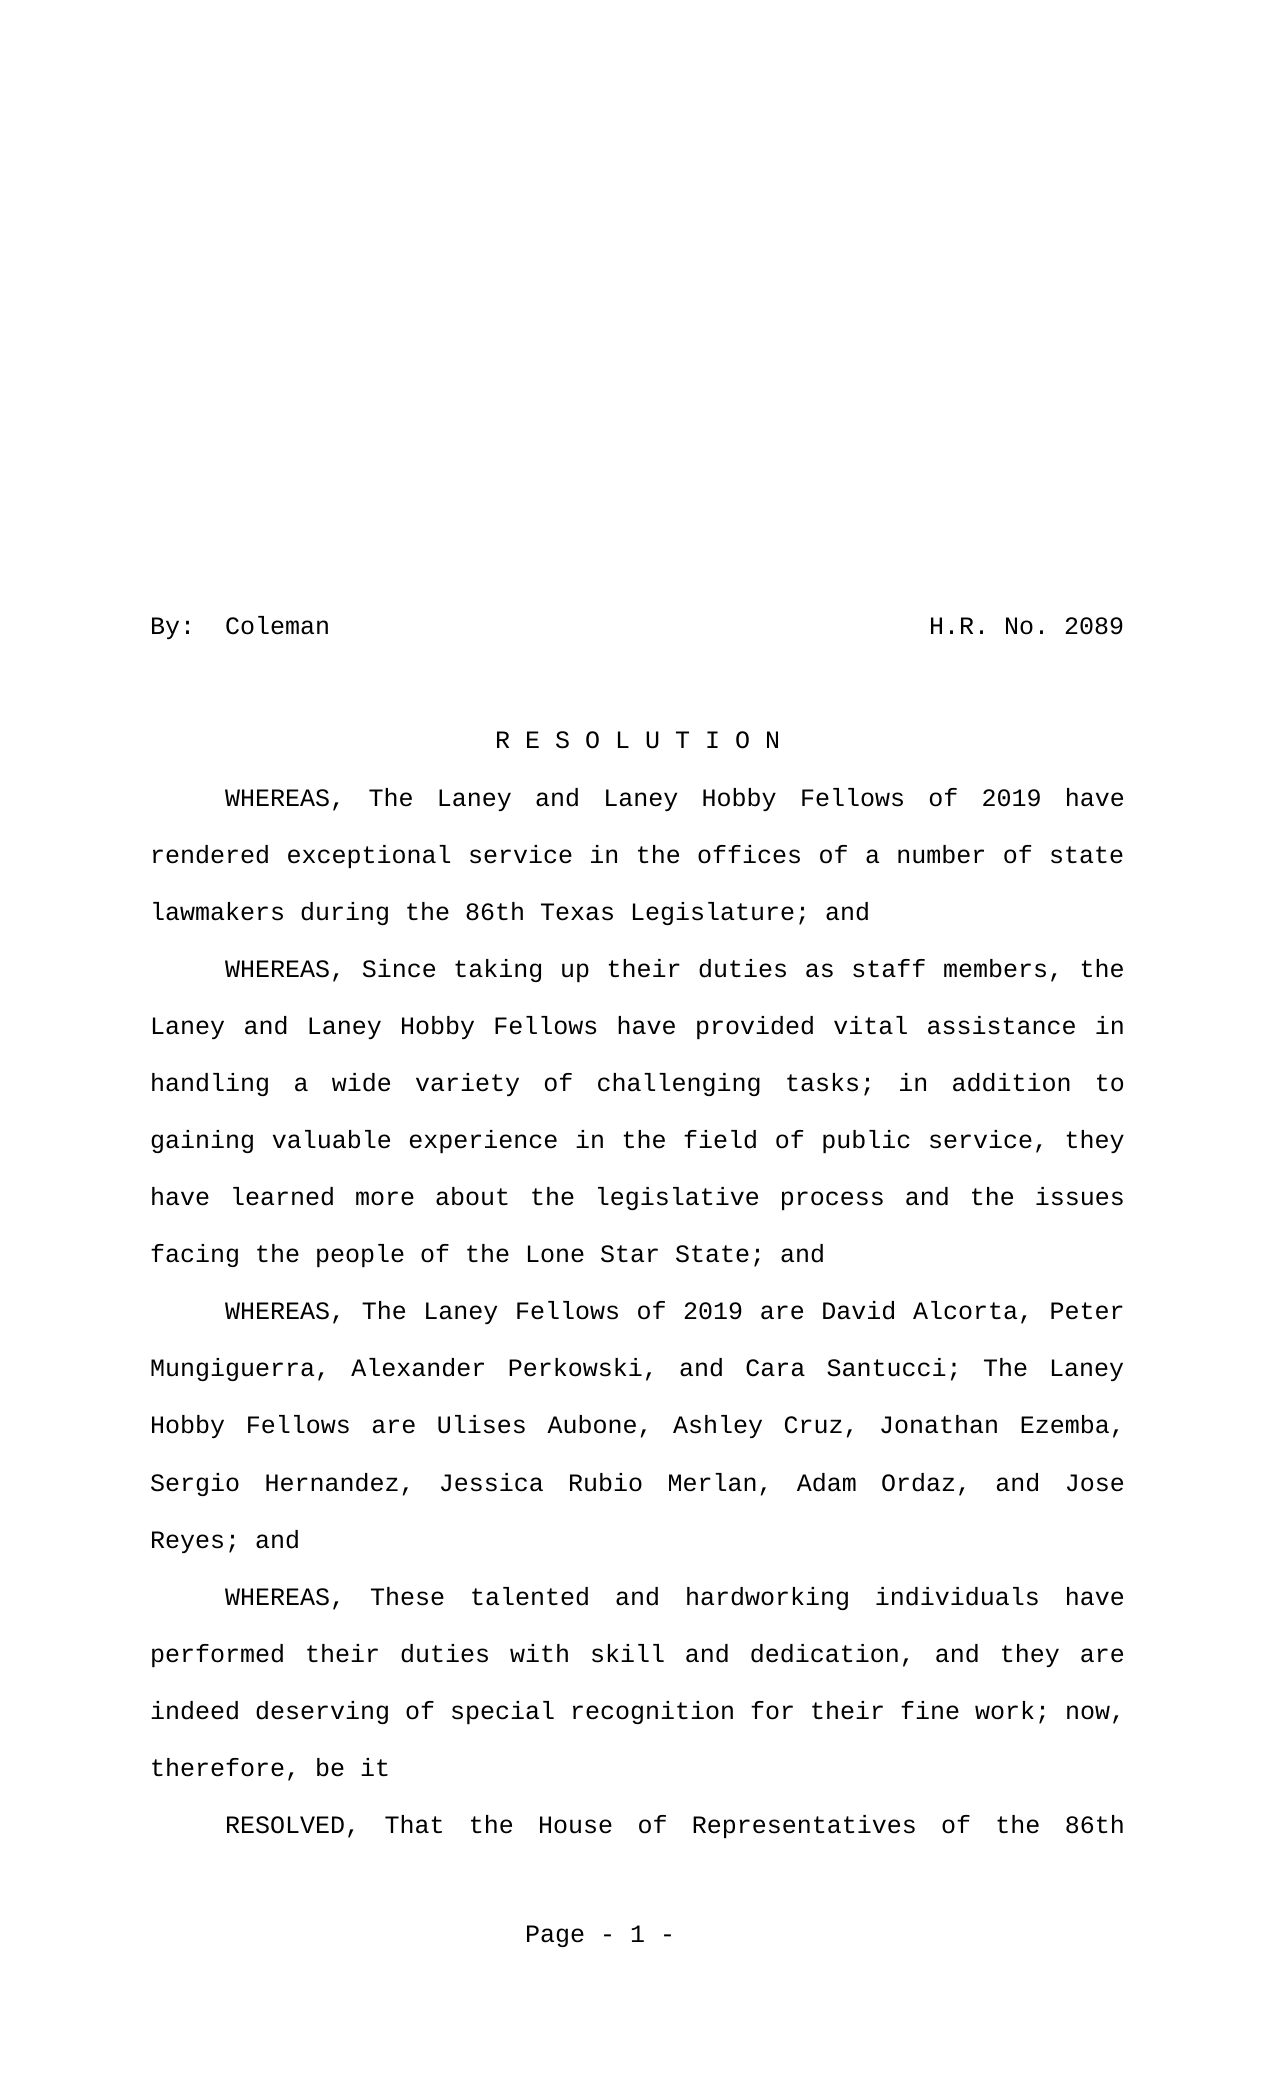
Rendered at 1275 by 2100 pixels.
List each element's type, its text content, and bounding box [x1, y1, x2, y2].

text R E S O L U T I O N [150, 728, 1125, 756]
text WHEREAS, The Laney and Laney Hobby Fellows of 2019 have rendered exceptional service in the offices of a number of state lawmakers during the 86th Texas Legislature; and [150, 785, 1125, 928]
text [150, 1812, 1125, 1841]
text WHEREAS, Since taking up their duties as staff members, the Laney and Laney Hobby Fellows have provided vital assistance in handling a wide variety of challenging tasks; in addition to gaining valuable experience in the field of public service, they have learned more about the legislative process and the issues facing the people of the Lone Star State; and [150, 956, 1125, 1270]
text WHEREAS, The Laney Fellows of 2019 are David Alcorta, Peter Mungiguerra, Alexander Perkowski, and Cara Santucci; The Laney Hobby Fellows are Ulises Aubone, Ashley Cruz, Jonathan Ezemba, Sergio Hernandez, Jessica Rubio Merlan, Adam Ordaz, and Jose Reyes; and [150, 1299, 1125, 1556]
text By: Coleman H.R. No. 2089 [150, 614, 1125, 642]
text WHEREAS, These talented and hardworking individuals have performed their duties with skill and dedication, and they are indeed deserving of special recognition for their fine work; now, therefore, be it [150, 1584, 1125, 1784]
